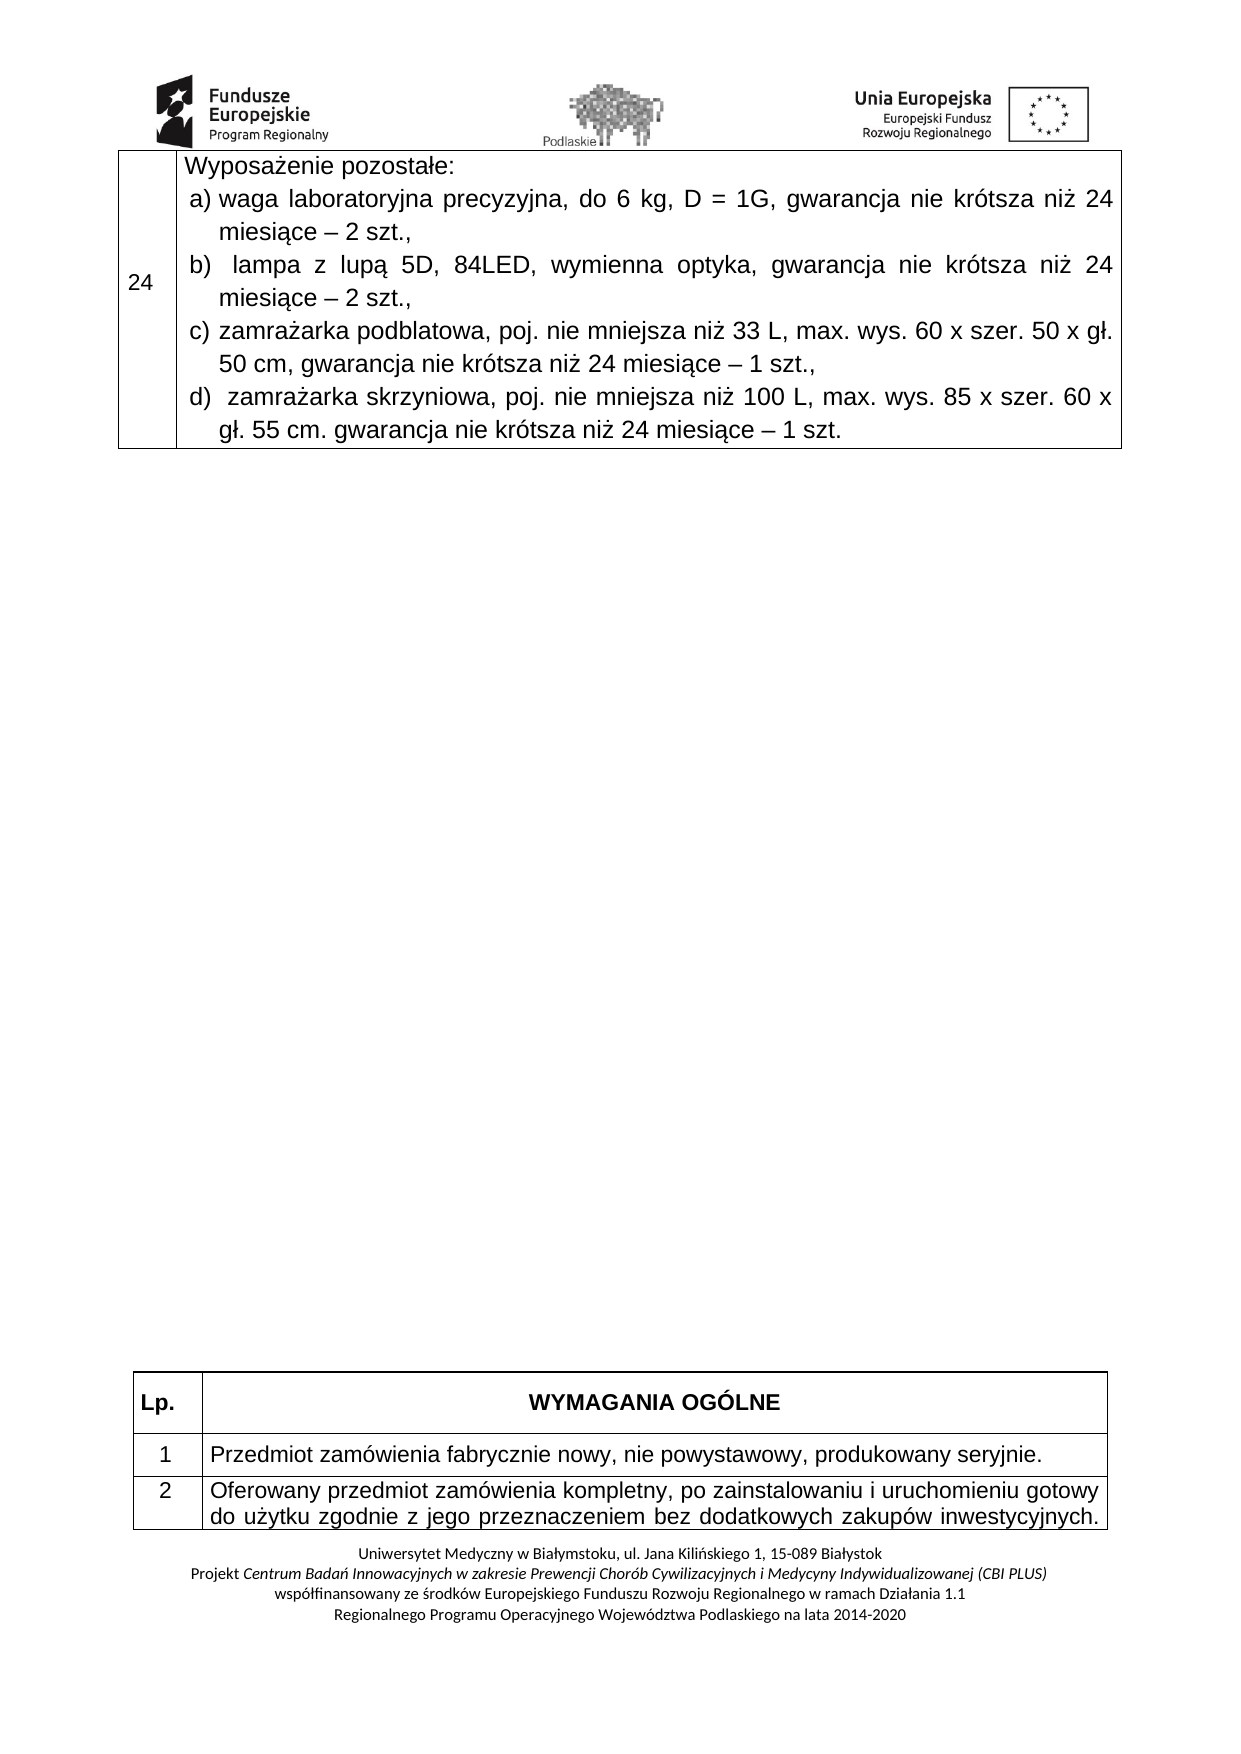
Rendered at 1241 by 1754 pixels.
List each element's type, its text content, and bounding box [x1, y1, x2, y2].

table_header WYMAGANIA OGÓLNE [203, 1373, 1107, 1433]
picture [147, 73, 1093, 150]
table_cell Wyposażenie pozostałe: waga laboratoryjna precyzyjna, do 6 kg, D = 1G, gwarancja nie krótsza niż 24 miesiące – 2 szt., lampa z lupą 5D, 84LED, wymienna optyka, gwarancja nie krótsza niż 24 miesiące – 2 szt., zamrażarka podblatowa, poj. nie mniejsza niż 33 L, max. wys. 60 x szer. 50 x gł. 50 cm, gwarancja nie krótsza niż 24 miesiące – 1 szt., zamrażarka skrzyniowa, poj. nie mniejsza niż 100 L, max. wys. 85 x szer. 60 x gł. 55 cm. gwarancja nie krótsza niż 24 miesiące – 1 szt. [177, 151, 1121, 448]
table_cell Przedmiot zamówienia fabrycznie nowy, nie powystawowy, produkowany seryjnie. [203, 1434, 1107, 1476]
table_cell [134, 1477, 202, 1529]
table_cell [119, 151, 176, 448]
table_header Lp. [134, 1373, 202, 1433]
table_cell [134, 1434, 202, 1476]
